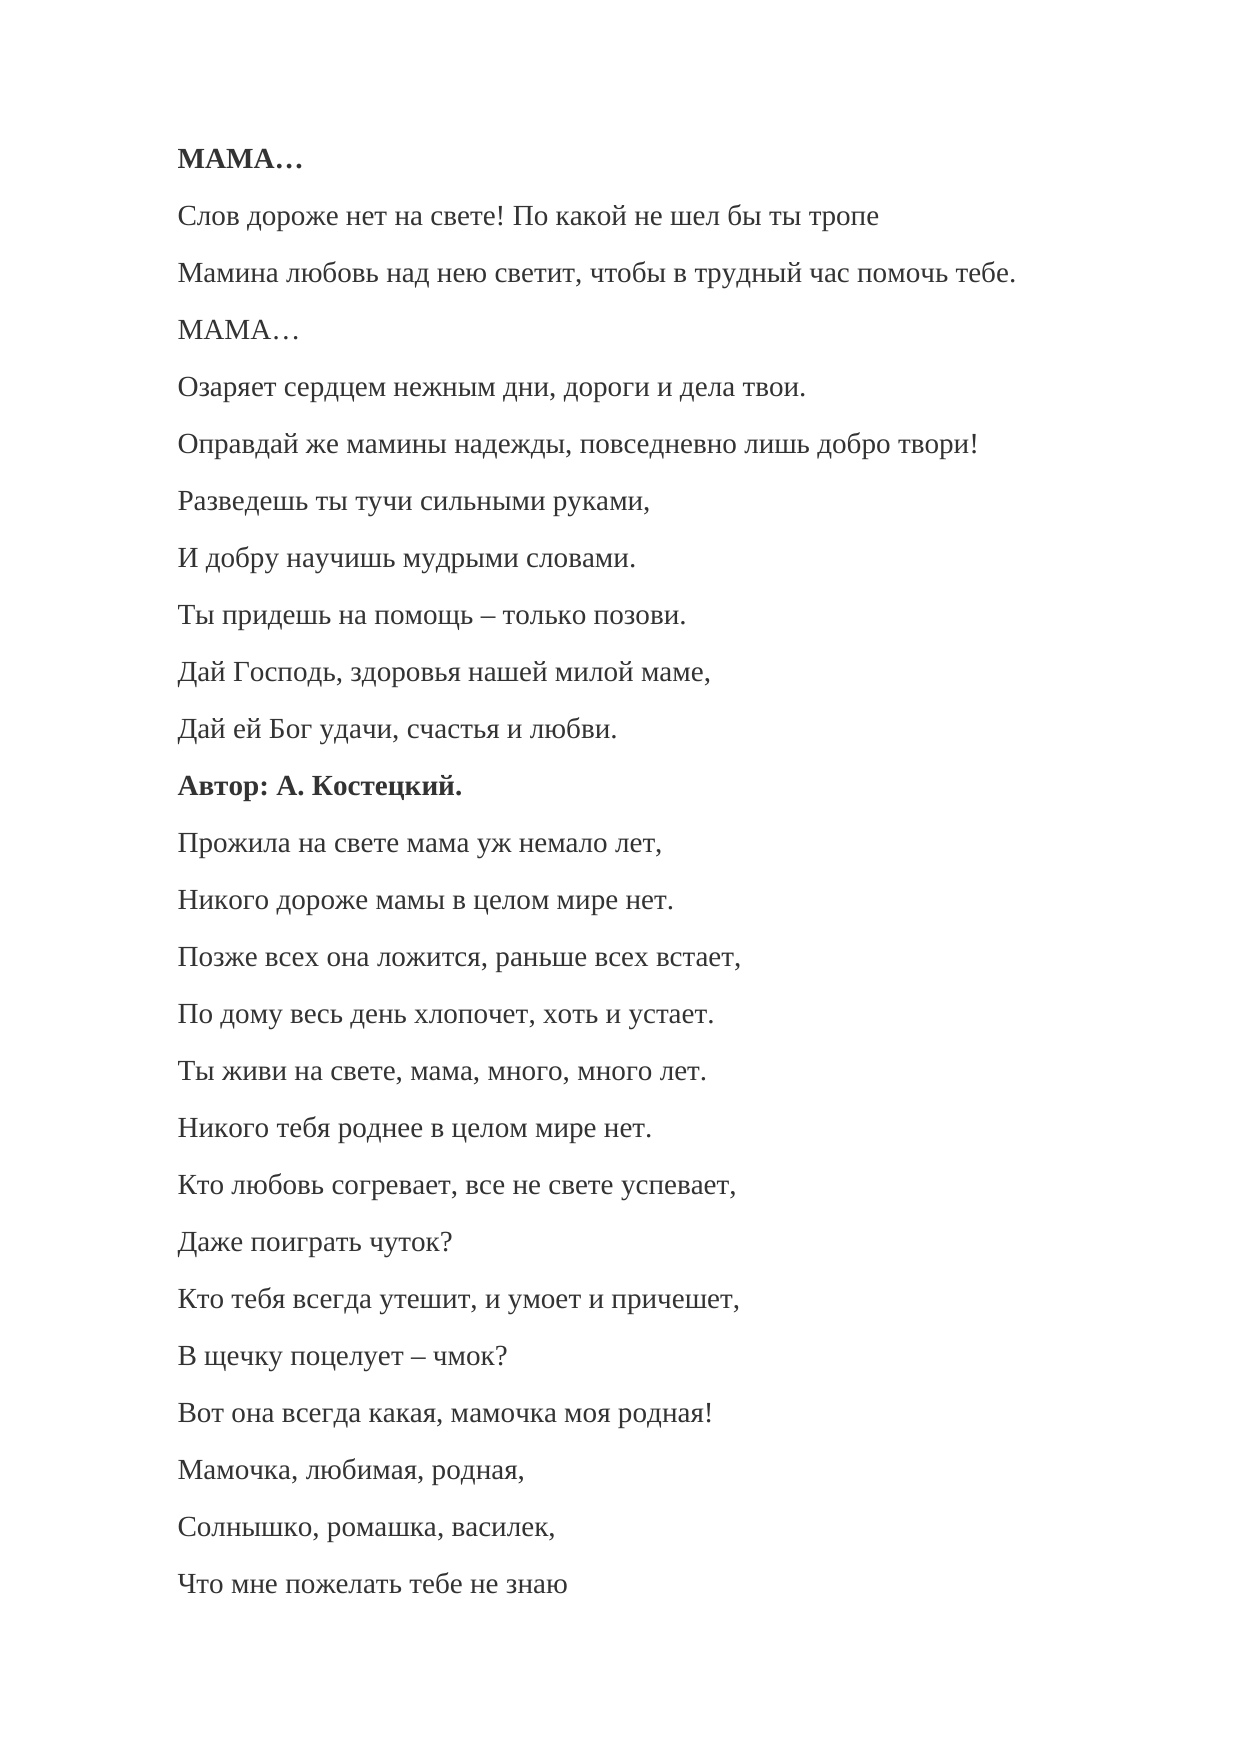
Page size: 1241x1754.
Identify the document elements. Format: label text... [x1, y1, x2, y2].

text Вот она всегда какая, мамочка моя родная! [177, 1395, 1152, 1429]
text Кто тебя всегда утешит, и умоет и причешет, [177, 1281, 1152, 1315]
text Дай ей Бог удачи, счастья и любви. [177, 711, 1152, 745]
text Мамочка, любимая, родная, [177, 1452, 1152, 1486]
text Озаряет сердцем нежным дни, дороги и дела твои. [177, 369, 1152, 403]
text Солнышко, ромашка, василек, [177, 1509, 1152, 1543]
text Мамина любовь над нею светит, чтобы в трудный час помочь тебе. [177, 256, 1152, 289]
text Разведешь ты тучи сильными руками, [177, 483, 1152, 517]
text МАМА… [177, 142, 1152, 175]
text Ты живи на свете, мама, много, много лет. [177, 1053, 1152, 1087]
text По дому весь день хлопочет, хоть и устает. [177, 996, 1152, 1030]
text Автор: А. Костецкий. [177, 768, 1152, 802]
text Позже всех она ложится, раньше всех встает, [177, 939, 1152, 973]
text МАМА… [177, 312, 1152, 346]
text Кто любовь согревает, все не свете успевает, [177, 1167, 1152, 1201]
text В щечку поцелует – чмок? [177, 1338, 1152, 1372]
text Слов дороже нет на свете! По какой не шел бы ты тропе [177, 198, 1152, 232]
text Что мне пожелать тебе не знаю [177, 1566, 1152, 1599]
text Никого тебя роднее в целом мире нет. [177, 1110, 1152, 1144]
text И добру научишь мудрыми словами. [177, 540, 1152, 574]
text Даже поиграть чуток? [177, 1224, 1152, 1258]
text Прожила на свете мама уж немало лет, [177, 825, 1152, 859]
text Ты придешь на помощь – только позови. [177, 597, 1152, 631]
text Оправдай же мамины надежды, повседневно лишь добро твори! [177, 426, 1152, 460]
text Никого дороже мамы в целом мире нет. [177, 882, 1152, 916]
text Дай Господь, здоровья нашей милой маме, [177, 654, 1152, 688]
